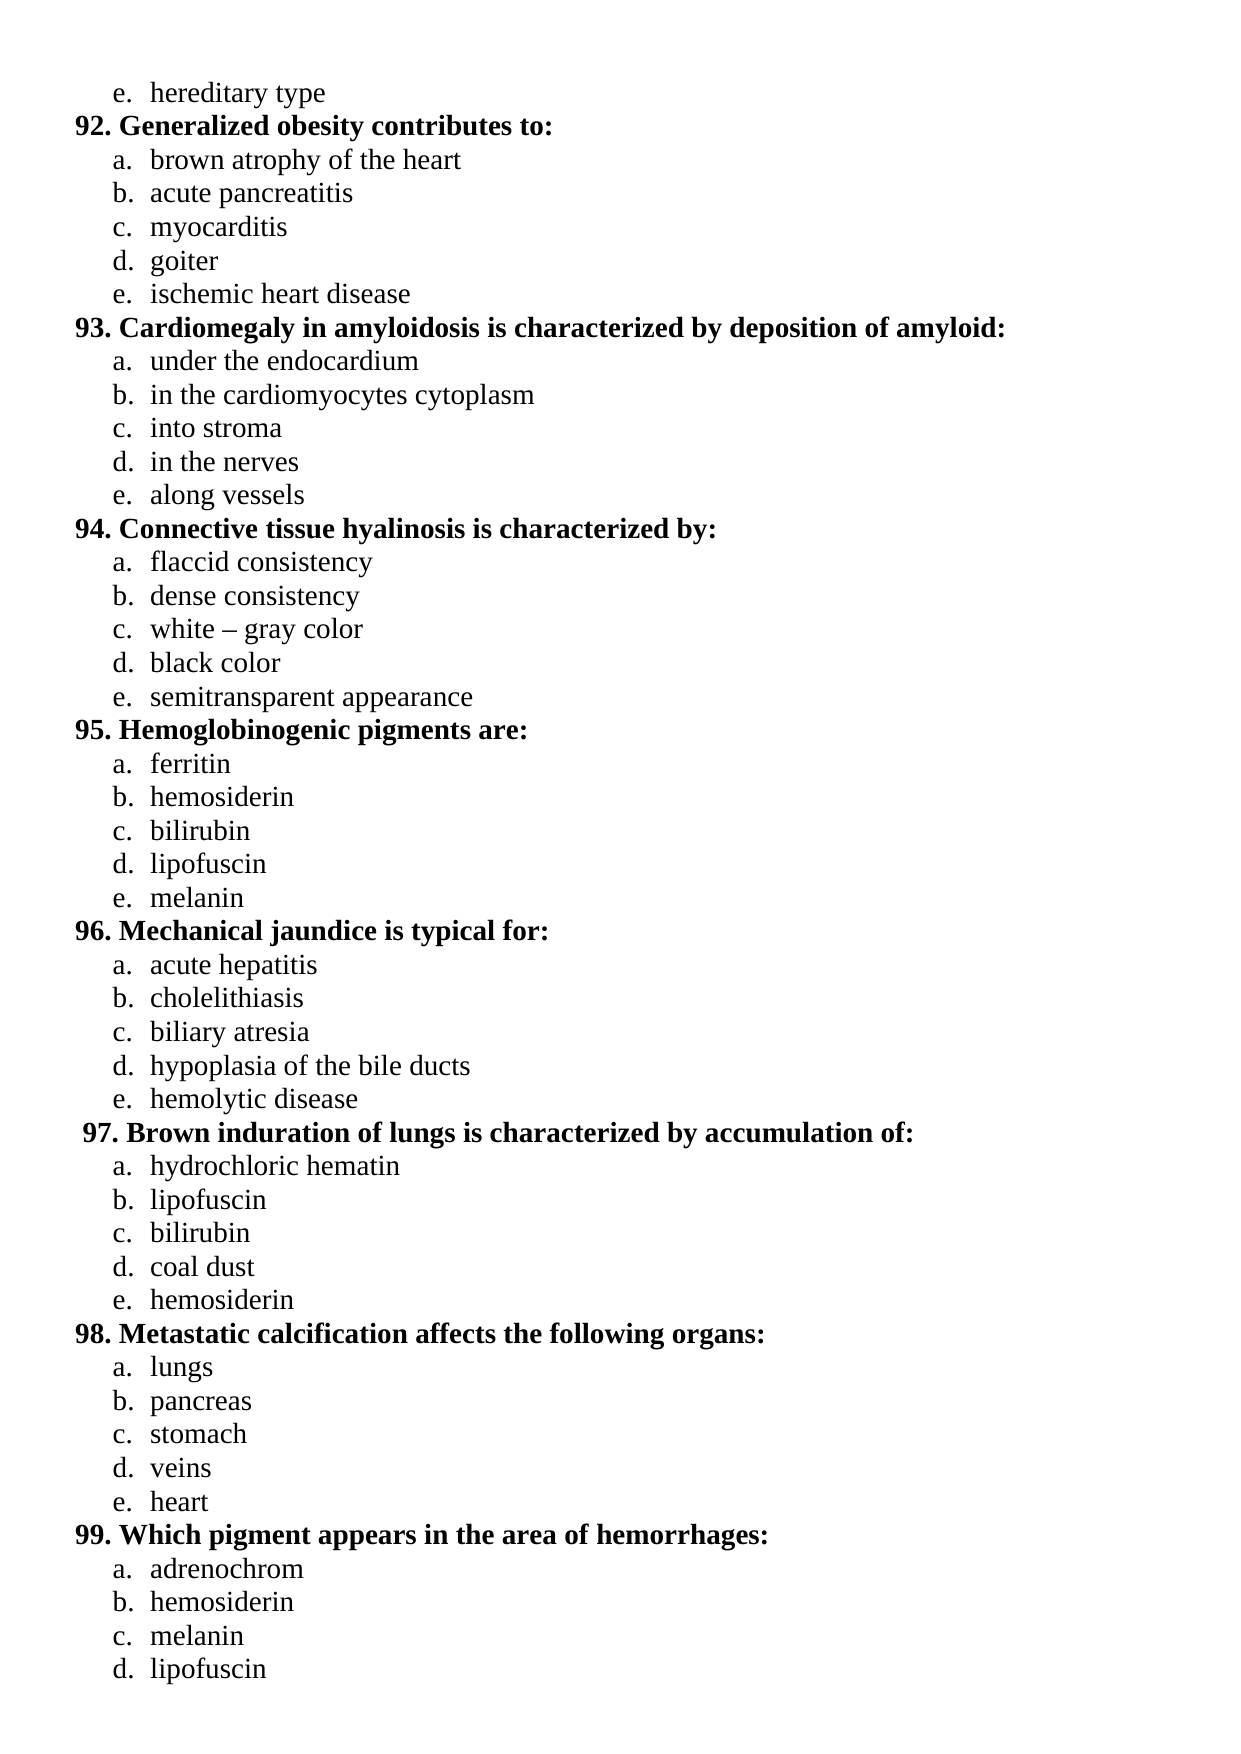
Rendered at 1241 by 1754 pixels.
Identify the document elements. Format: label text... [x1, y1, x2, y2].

list hemosiderin [112, 1584, 1165, 1618]
list ischemic heart disease [112, 276, 1165, 310]
list along vessels [112, 477, 1165, 511]
text 97. Brown induration of lungs is characterized by accumulation of: [75, 1115, 1165, 1148]
list in the cardiomyocytes cytoplasm [112, 377, 1165, 410]
list coal dust [112, 1249, 1165, 1282]
list hydrochloric hematin [112, 1148, 1165, 1182]
list acute hepatitis [112, 947, 1165, 981]
list ferritin [112, 746, 1165, 779]
list heart [112, 1484, 1165, 1517]
list lipofuscin [112, 846, 1165, 880]
list black color [112, 645, 1165, 679]
text 95. Hemoglobinogenic pigments are: [75, 712, 1165, 746]
list lungs [112, 1349, 1165, 1383]
list cholelithiasis [112, 981, 1165, 1014]
list bilirubin [112, 813, 1165, 846]
list biliary atresia [112, 1014, 1165, 1048]
list melanin [112, 880, 1165, 913]
list flaccid consistency [112, 544, 1165, 578]
list white – gray color [112, 612, 1165, 645]
list adrenochrom [112, 1551, 1165, 1584]
list acute pancreatitis [112, 176, 1165, 209]
text 94. Connective tissue hyalinosis is characterized by: [75, 511, 1165, 544]
list hemosiderin [112, 779, 1165, 813]
list stomach [112, 1417, 1165, 1450]
list bilirubin [112, 1215, 1165, 1249]
text 99. Which pigment appears in the area of ​​hemorrhages: [75, 1517, 1165, 1551]
text 92. Generalized obesity contributes to: [75, 108, 1165, 142]
list hypoplasia of the bile ducts [112, 1048, 1165, 1081]
list goiter [112, 243, 1165, 276]
list hereditary type [112, 75, 1165, 108]
list veins [112, 1450, 1165, 1484]
list myocarditis [112, 209, 1165, 243]
text 96. Mechanical jaundice is typical for: [75, 913, 1165, 947]
list hemolytic disease [112, 1081, 1165, 1115]
list pancreas [112, 1383, 1165, 1417]
list in the nerves [112, 444, 1165, 477]
text 93. Cardiomegaly in amyloidosis is characterized by deposition of amyloid: [75, 310, 1165, 343]
list melanin [112, 1618, 1165, 1651]
list brown atrophy of the heart [112, 142, 1165, 176]
list lipofuscin [112, 1182, 1165, 1215]
list under the endocardium [112, 343, 1165, 377]
text 98. Metastatic calcification affects the following organs: [75, 1316, 1165, 1349]
list hemosiderin [112, 1282, 1165, 1316]
list lipofuscin [112, 1651, 1165, 1685]
list into stroma [112, 410, 1165, 444]
list semitransparent appearance [112, 679, 1165, 712]
list dense consistency [112, 578, 1165, 612]
